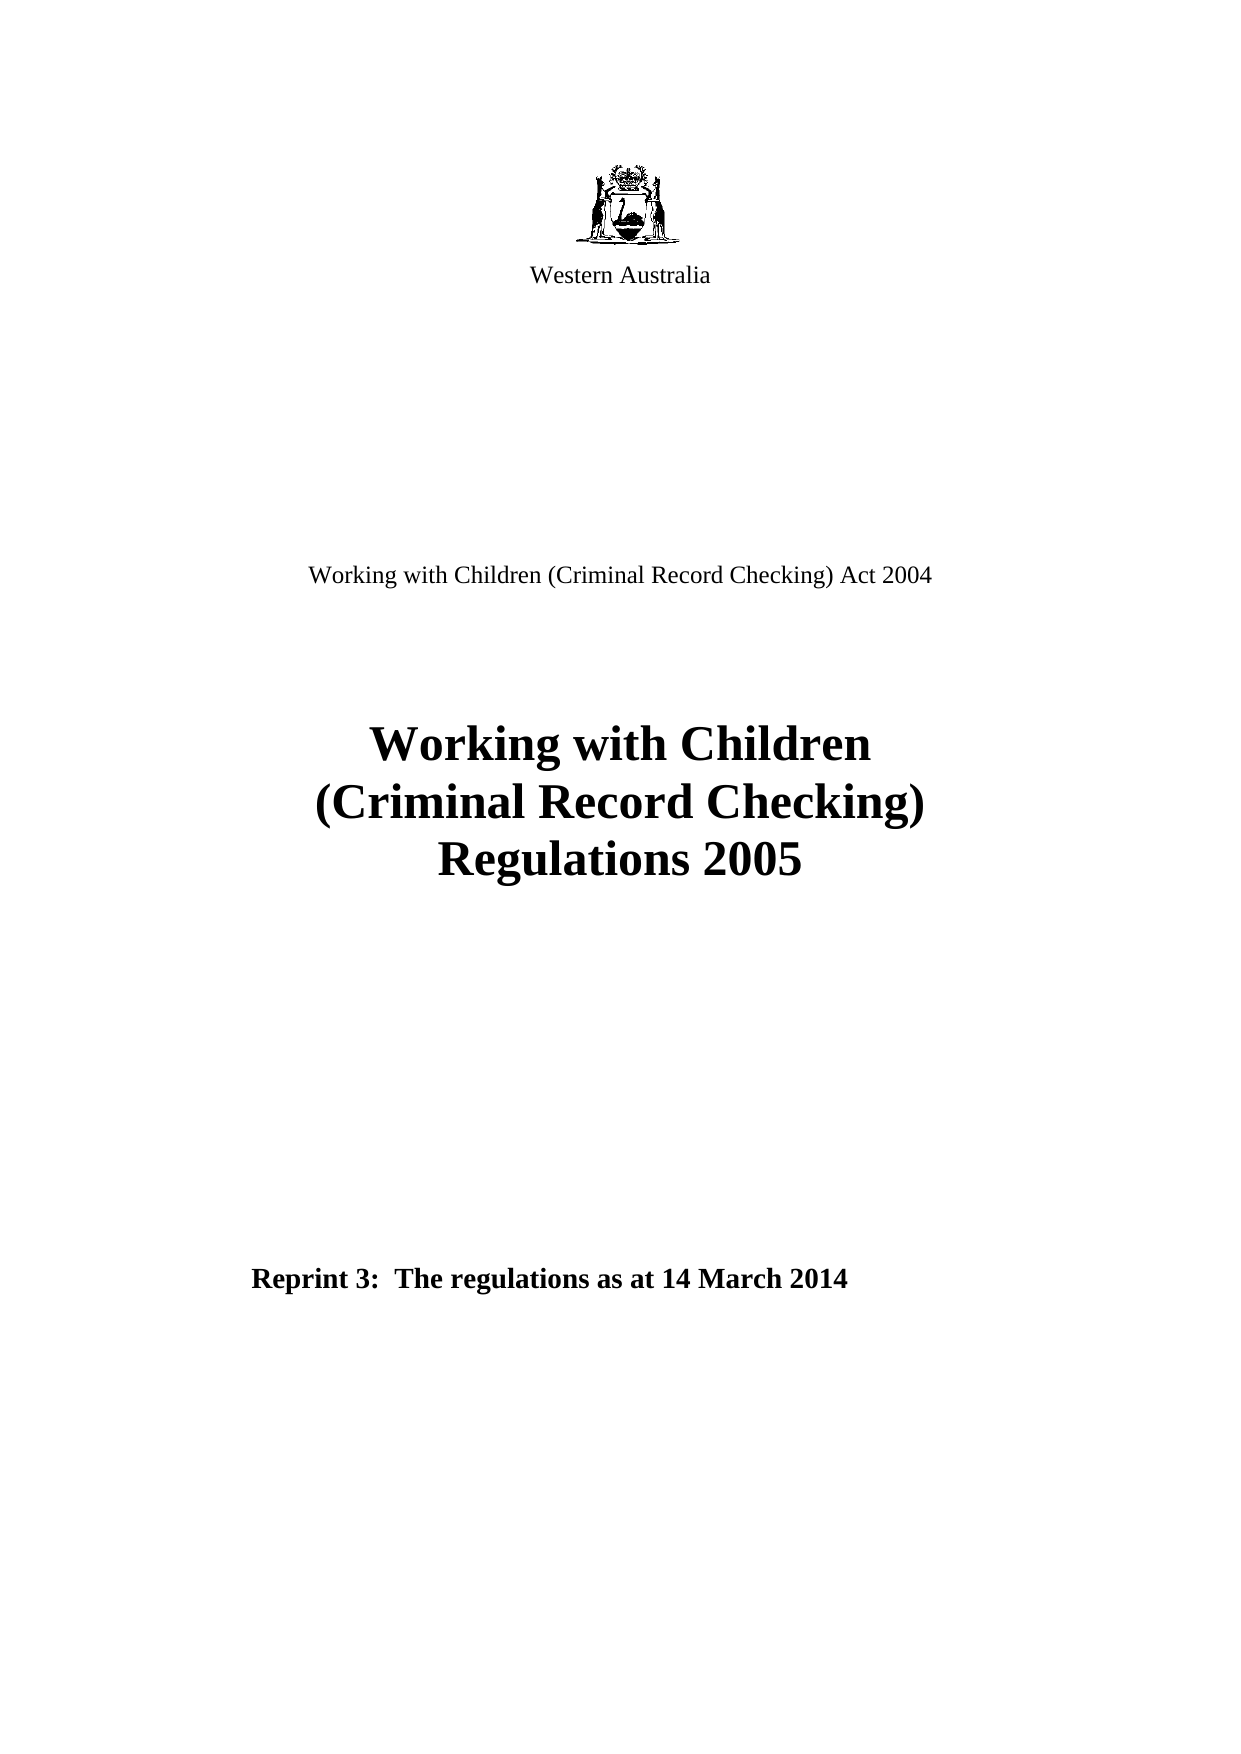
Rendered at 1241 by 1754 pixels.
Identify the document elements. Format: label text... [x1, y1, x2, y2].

picture [576, 163, 680, 246]
text Working with Children (Criminal Record Checking) Regulations 2005 [281, 714, 960, 886]
text Western Australia [251, 261, 989, 289]
text Working with Children (Criminal Record Checking) Act 2004 [251, 560, 989, 589]
text Reprint 3: The regulations as at 14 March 2014 [251, 1261, 989, 1295]
